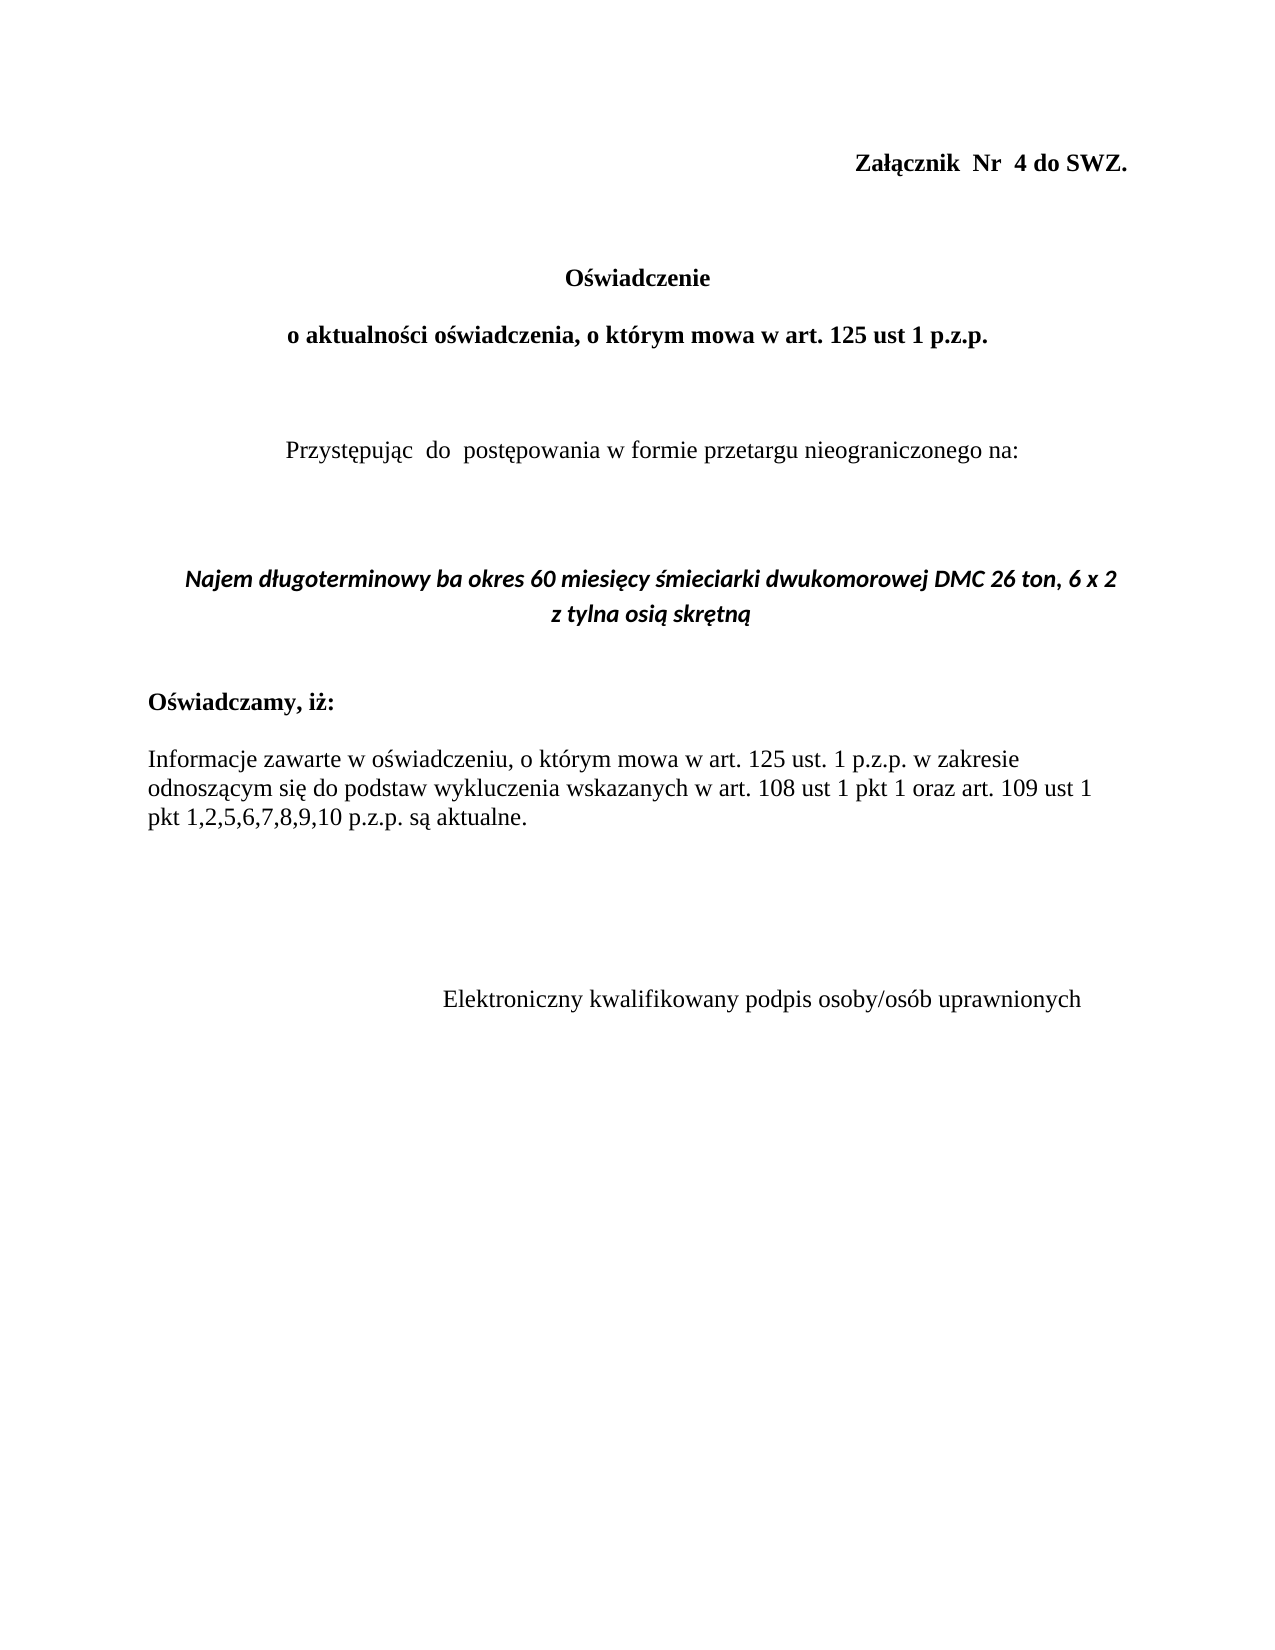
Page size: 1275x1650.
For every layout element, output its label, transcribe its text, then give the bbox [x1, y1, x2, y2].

text Oświadczenie [148, 263, 1127, 291]
text o aktualności oświadczenia, o którym mowa w art. 125 ust 1 p.z.p. [148, 320, 1127, 349]
list Przystępując do postępowania w formie przetargu nieograniczonego na: [177, 435, 1127, 464]
text Elektroniczny kwalifikowany podpis osoby/osób uprawnionych [148, 984, 1127, 1013]
text Oświadczamy, iż: [148, 687, 1127, 716]
text Załącznik Nr 4 do SWZ. [148, 148, 1127, 176]
text Informacje zawarte w oświadczeniu, o którym mowa w art. 125 ust. 1 p.z.p. w zakresie odnoszącym się do podstaw wykluczenia wskazanych w art. 108 ust 1 pkt 1 oraz art. 109 ust 1 pkt 1,2,5,6,7,8,9,10 p.z.p. są aktualne. [148, 744, 1127, 831]
list Najem długoterminowy ba okres 60 miesięcy śmieciarki dwukomorowej DMC 26 ton, 6 x 2 z tylna osią skrętną [177, 563, 1127, 628]
